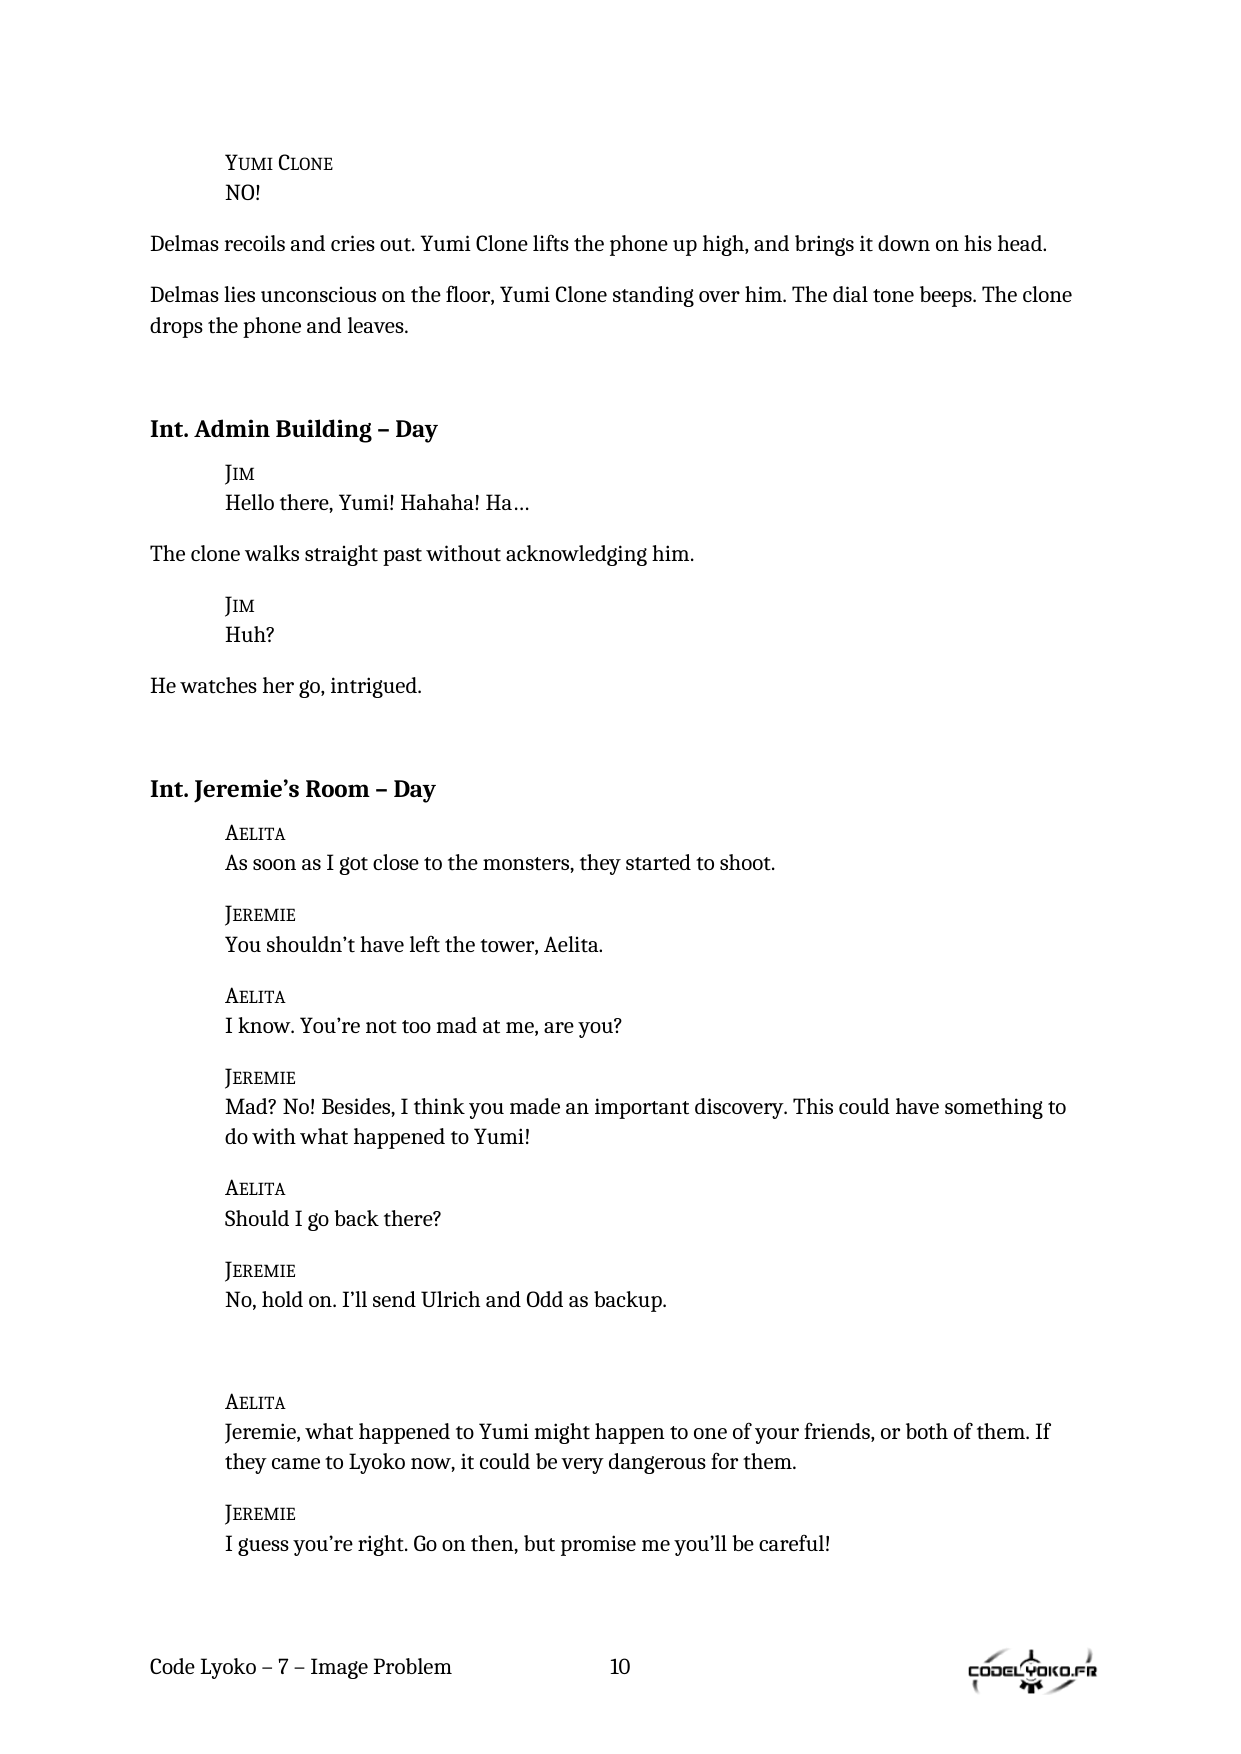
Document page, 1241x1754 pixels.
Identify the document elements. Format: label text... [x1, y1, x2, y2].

text I know. You’re not too mad at me, are you? [225, 1013, 1090, 1039]
text Mad? No! Besides, I think you made an important discovery. This could have something to do with what happened to Yumi! [225, 1094, 1090, 1151]
text Delmas recoils and cries out. Yumi Clone lifts the phone up high, and brings it down on his head. [150, 231, 1090, 258]
text Hello there, Yumi! Hahaha! Ha… [225, 490, 1090, 516]
subtitle Int. Admin Building – Day [150, 414, 1090, 443]
text Aelita [225, 820, 1090, 846]
text You shouldn’t have left the tower, Aelita. [225, 931, 1090, 958]
subtitle Int. Jeremie’s Room – Day [150, 775, 1090, 804]
text The clone walks straight past without acknowledging him. [150, 541, 1090, 567]
text No, hold on. I’ll send Ulrich and Odd as backup. [225, 1287, 1090, 1313]
text Jeremie [225, 1500, 1090, 1527]
text As soon as I got close to the monsters, they started to shoot. [225, 850, 1090, 877]
text Delmas lies unconscious on the floor, Yumi Clone standing over him. The dial tone beeps. The clone drops the phone and leaves. [150, 282, 1090, 339]
text NO! [225, 180, 1090, 207]
text Jeremie, what happened to Yumi might happen to one of your friends, or both of them. If they came to Lyoko now, it could be very dangerous for them. [225, 1419, 1090, 1476]
text Yumi Clone [225, 150, 1090, 176]
text I guess you’re right. Go on then, but promise me you’ll be careful! [225, 1530, 1090, 1557]
text He watches her go, intrigued. [150, 673, 1090, 699]
text Jeremie [225, 1256, 1090, 1283]
picture [965, 1647, 1100, 1695]
text Aelita [225, 1389, 1090, 1415]
text Jim [225, 459, 1090, 486]
text Jeremie [225, 1064, 1090, 1090]
text Jeremie [225, 901, 1090, 928]
text Aelita [225, 1175, 1090, 1202]
text Should I go back there? [225, 1205, 1090, 1232]
text Jim [225, 592, 1090, 618]
text Aelita [225, 982, 1090, 1009]
text Huh? [225, 622, 1090, 648]
